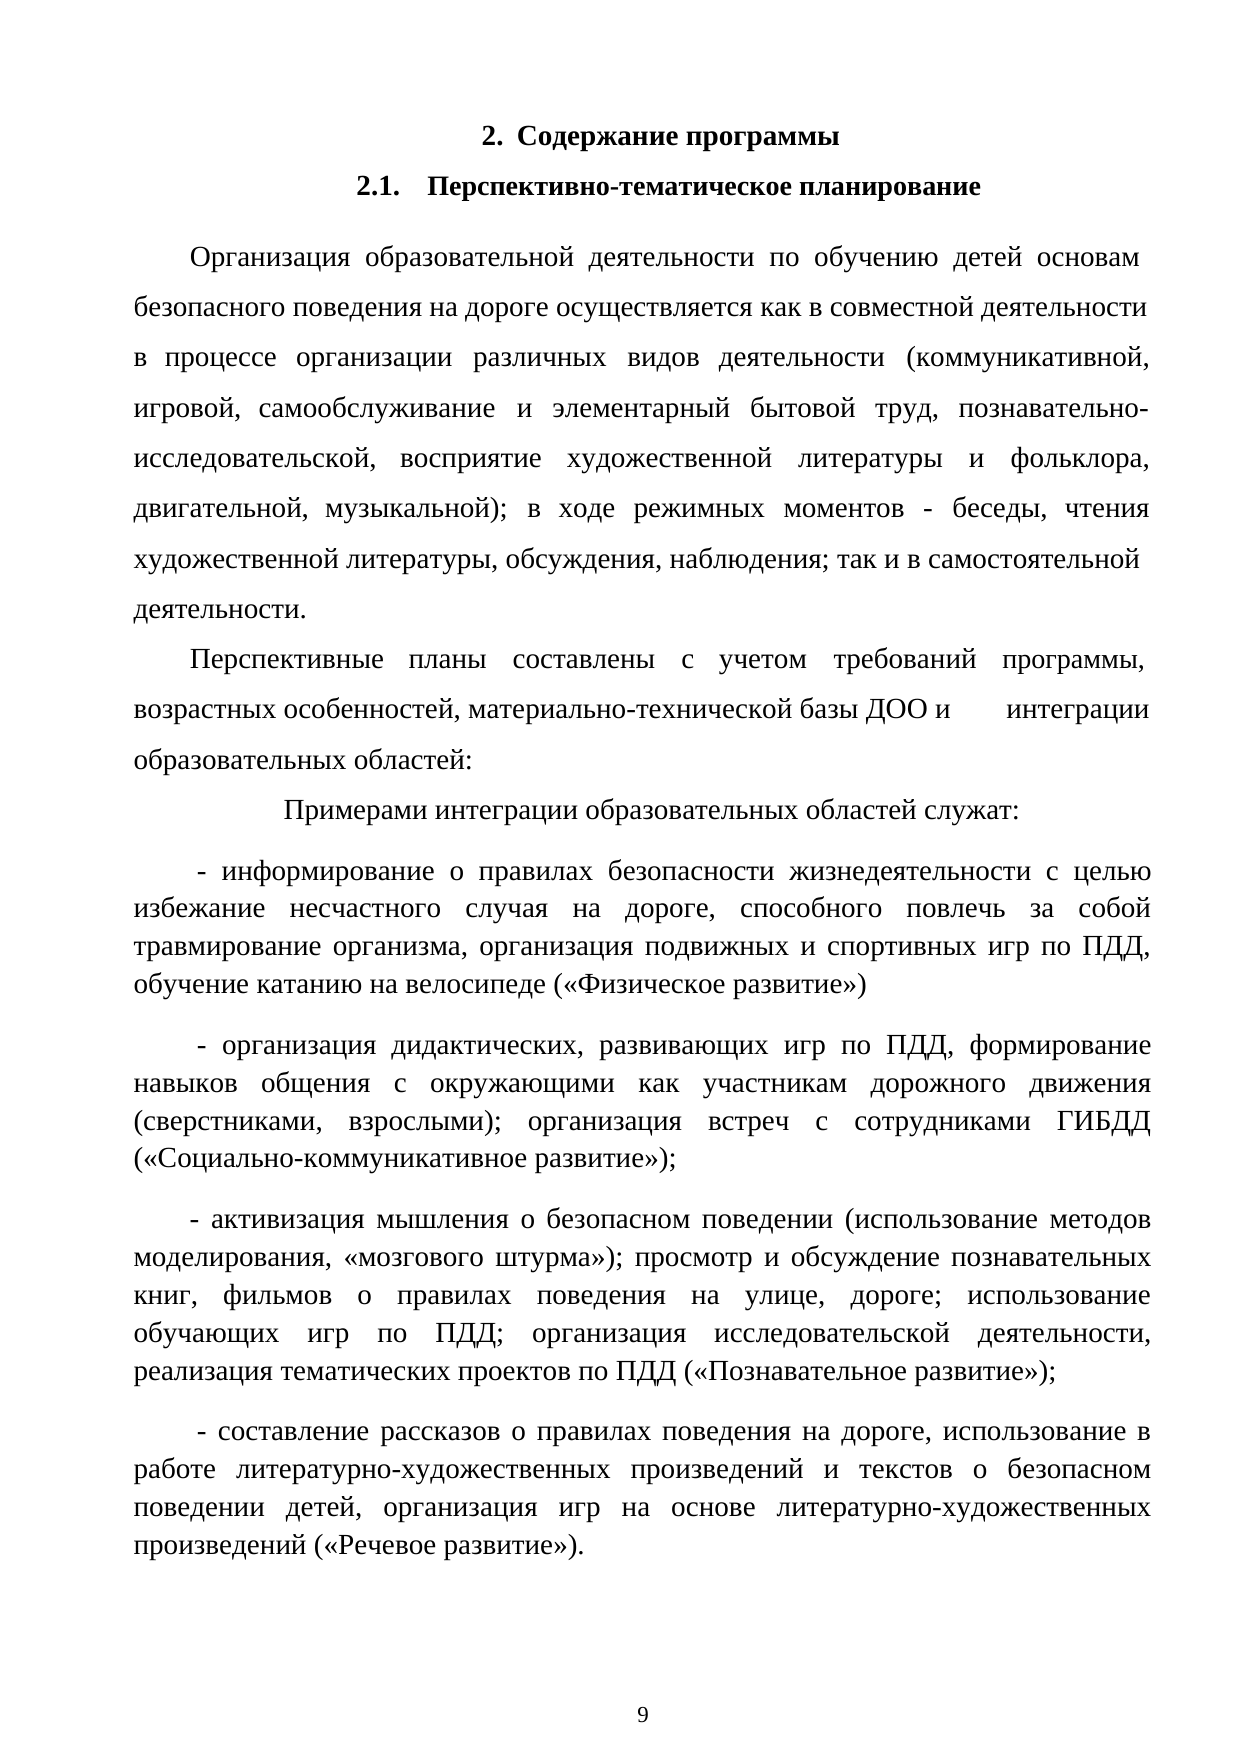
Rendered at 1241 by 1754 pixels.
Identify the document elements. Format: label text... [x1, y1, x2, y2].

text Организация образовательной деятельности по обучению детей основам [189, 239, 1152, 272]
text игровой, самообслуживание и элементарный бытовой труд, познавательно- [133, 390, 1152, 423]
text исследовательской, восприятие художественной литературы и фольклора, [133, 440, 1152, 473]
text деятельности. [133, 591, 1152, 624]
text Перспективные планы составлены с учетом требований программы, [189, 641, 1152, 675]
text возрастных особенностей, материально-технической базы ДОО и интеграции [133, 691, 1152, 725]
text образовательных областей: [133, 742, 1152, 775]
text Примерами интеграции образовательных областей служат: [283, 792, 1152, 826]
list активизация мышления о безопасном поведении (использование методов моделирования, «мозгового штурма»); просмотр и обсуждение познавательных книг, фильмов о правилах поведения на улице, дороге; использование обучающих игр по ПДД; организация исследовательской деятельности, реализация тематических проектов по ПДД («Познавательное развитие»); [133, 1201, 1152, 1386]
text художественной литературы, обсуждения, наблюдения; так и в самостоятельной [133, 541, 1152, 574]
text безопасного поведения на дороге осуществляется как в совместной деятельности [133, 289, 1152, 323]
list информирование о правилах безопасности жизнедеятельности с целью избежание несчастного случая на дороге, способного повлечь за собой травмирование организма, организация подвижных и спортивных игр по ПДД, обучение катанию на велосипеде («Физическое развитие») [133, 853, 1152, 1000]
list Содержание программы [481, 118, 1152, 151]
list организация дидактических, развивающих игр по ПДД, формирование навыков общения с окружающими как участникам дорожного движения (сверстниками, взрослыми); организация встреч с сотрудниками ГИБДД («Социально-коммуникативное развитие»); [133, 1027, 1152, 1174]
text 2.1. Перспективно-тематическое планирование [356, 168, 1152, 202]
text двигательной, музыкальной); в ходе режимных моментов - беседы, чтения [133, 490, 1152, 524]
list составление рассказов о правилах поведения на дороге, использование в работе литературно-художественных произведений и текстов о безопасном поведении детей, организация игр на основе литературно-художественных произведений («Речевое развитие»). [133, 1413, 1152, 1560]
text в процессе организации различных видов деятельности (коммуникативной, [133, 339, 1152, 373]
